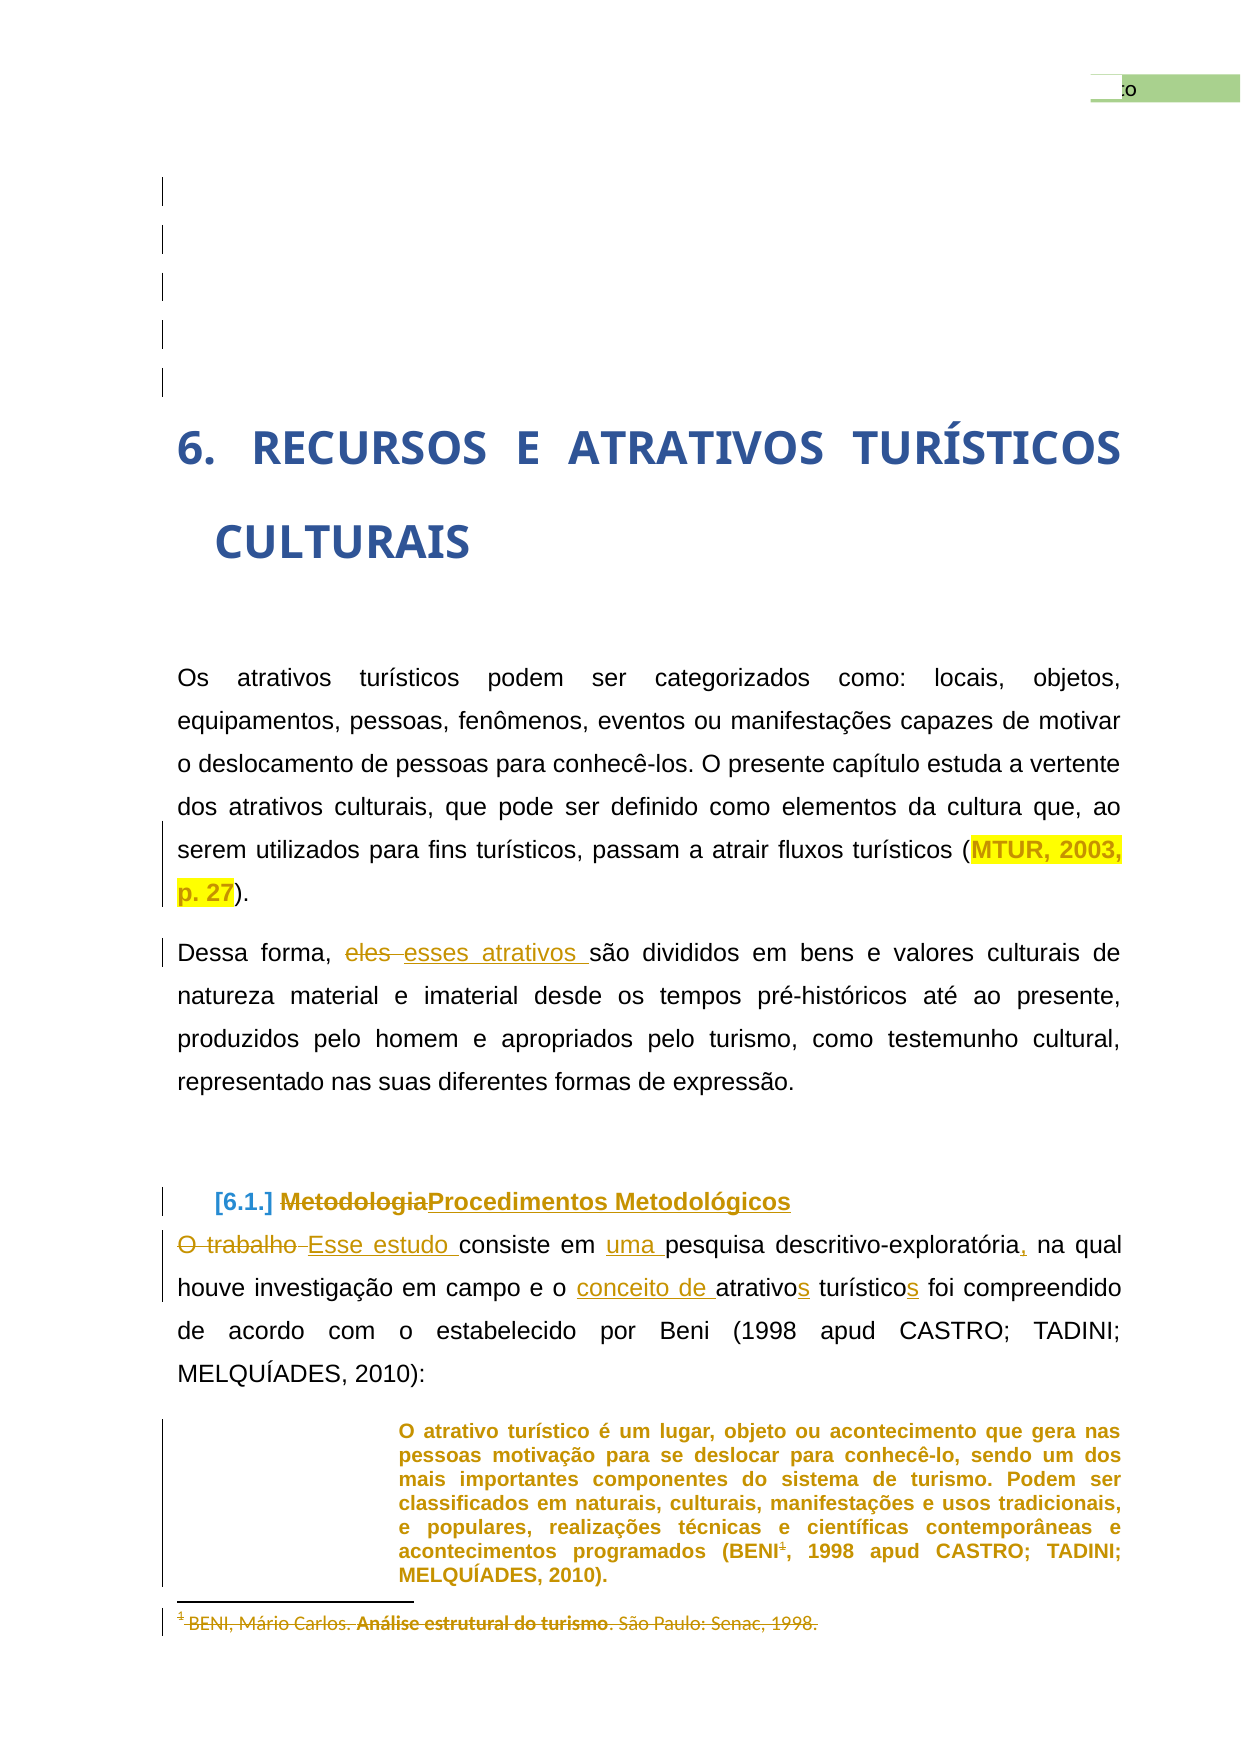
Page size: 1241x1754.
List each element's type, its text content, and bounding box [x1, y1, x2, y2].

text Dessa forma, são divididos em bens e valores culturais de natureza material e imaterial desde os tempos pré-históricos até ao presente, produzidos pelo homem e apropriados pelo turismo, como testemunho cultural, representado nas suas diferentes formas de expressão. [177, 938, 1122, 1096]
text Os atrativos turísticos podem ser categorizados como: locais, objetos, equipamentos, pessoas, fenômenos, eventos ou manifestações capazes de motivar o deslocamento de pessoas para conhecê-los. O presente capítulo estuda a vertente dos atrativos culturais, que pode ser definido como elementos da cultura que, ao serem utilizados para fins turísticos, passam a atrair fluxos turísticos (MTUR, 2003, p. 27). [177, 662, 1122, 907]
text RECURSOS E ATRATIVOS TURÍSTICOS CULTURAIS [177, 416, 1122, 572]
text O atrativo turístico é um lugar, objeto ou acontecimento que gera nas pessoas motivação para se deslocar para conhecê-lo, sendo um dos mais importantes componentes do sistema de turismo. Podem ser classificados em naturais, culturais, manifestações e usos tradicionais, e populares, realizações técnicas e científicas contemporâneas e acontecimentos programados (BENI, 1998 apud CASTRO; TADINI; MELQUÍADES, 2010). [398, 1419, 1122, 1587]
text consiste em pesquisa descritivo-exploratória na qual houve investigação em campo e o atrativo turístico foi compreendido de acordo com o estabelecido por Beni (1998 apud CASTRO; TADINI; MELQUÍADES, 2010): [177, 1230, 1122, 1388]
